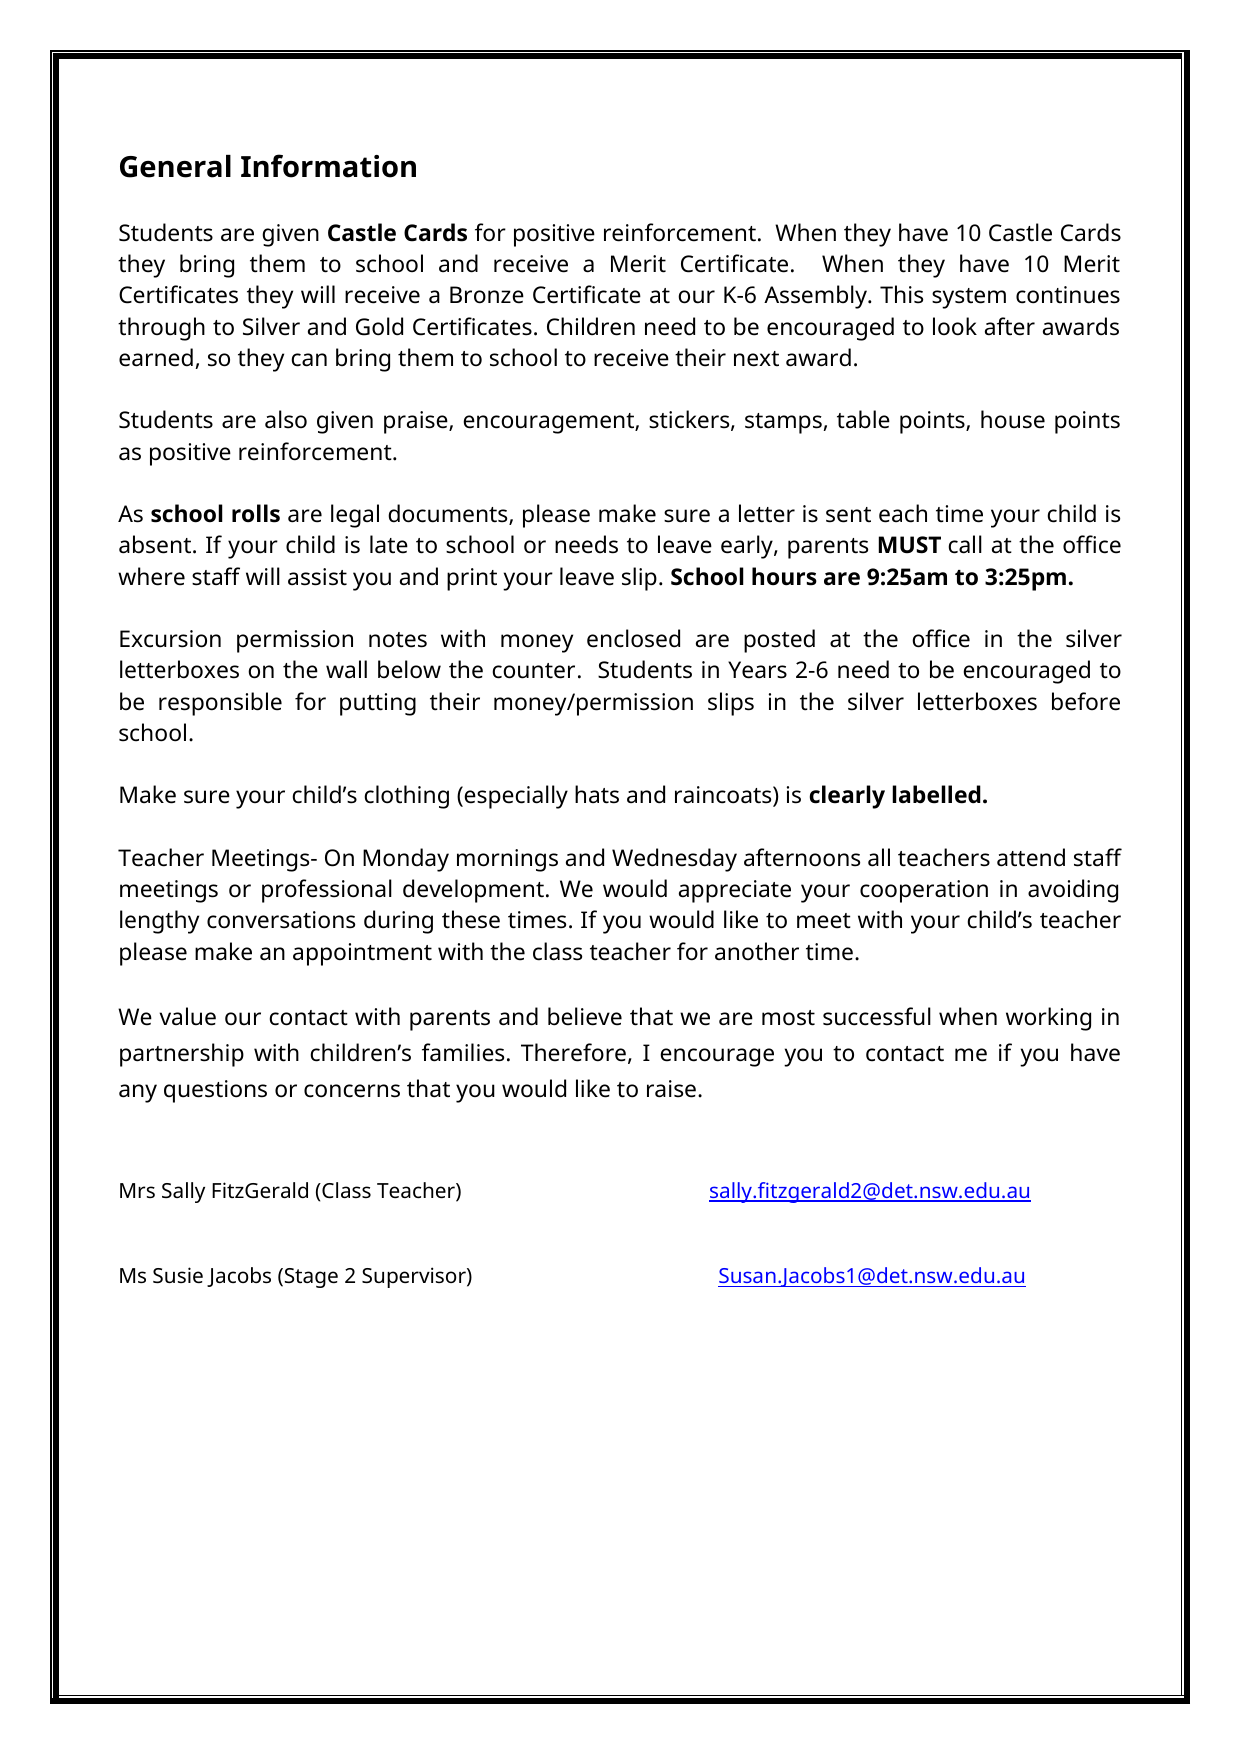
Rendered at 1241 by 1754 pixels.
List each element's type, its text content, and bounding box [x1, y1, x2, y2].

text Mrs Sally FitzGerald (Class Teacher) sally.fitzgerald2@det.nsw.edu.au [118, 1176, 1122, 1204]
text Teacher Meetings- On Monday mornings and Wednesday afternoons all teachers attend staff meetings or professional development. We would appreciate your cooperation in avoiding lengthy conversations during these times. If you would like to meet with your child’s teacher please make an appointment with the class teacher for another time. [118, 842, 1122, 967]
text Students are also given praise, encouragement, stickers, stamps, table points, house points as positive reinforcement. [118, 404, 1122, 467]
text Excursion permission notes with money enclosed are posted at the office in the silver letterboxes on the wall below the counter. Students in Years 2-6 need to be encouraged to be responsible for putting their money/permission slips in the silver letterboxes before school. [118, 623, 1122, 748]
text Ms Susie Jacobs (Stage 2 Supervisor) Susan.Jacobs1@det.nsw.edu.au [118, 1262, 1122, 1290]
text We value our contact with parents and believe that we are most successful when working in partnership with children’s families. Therefore, I encourage you to contact me if you have any questions or concerns that you would like to raise. [118, 998, 1122, 1104]
text Students are given Castle Cards for positive reinforcement. When they have 10 Castle Cards they bring them to school and receive a Merit Certificate. When they have 10 Merit Certificates they will receive a Bronze Certificate at our K-6 Assembly. This system continues through to Silver and Gold Certificates. Children need to be encouraged to look after awards earned, so they can bring them to school to receive their next award. [118, 217, 1122, 373]
text Make sure your child’s clothing (especially hats and raincoats) is clearly labelled. [118, 779, 1122, 811]
text General Information [118, 146, 1122, 186]
text As school rolls are legal documents, please make sure a letter is sent each time your child is absent. If your child is late to school or needs to leave early, parents MUST call at the office where staff will assist you and print your leave slip. School hours are 9:25am to 3:25pm. [118, 498, 1122, 561]
